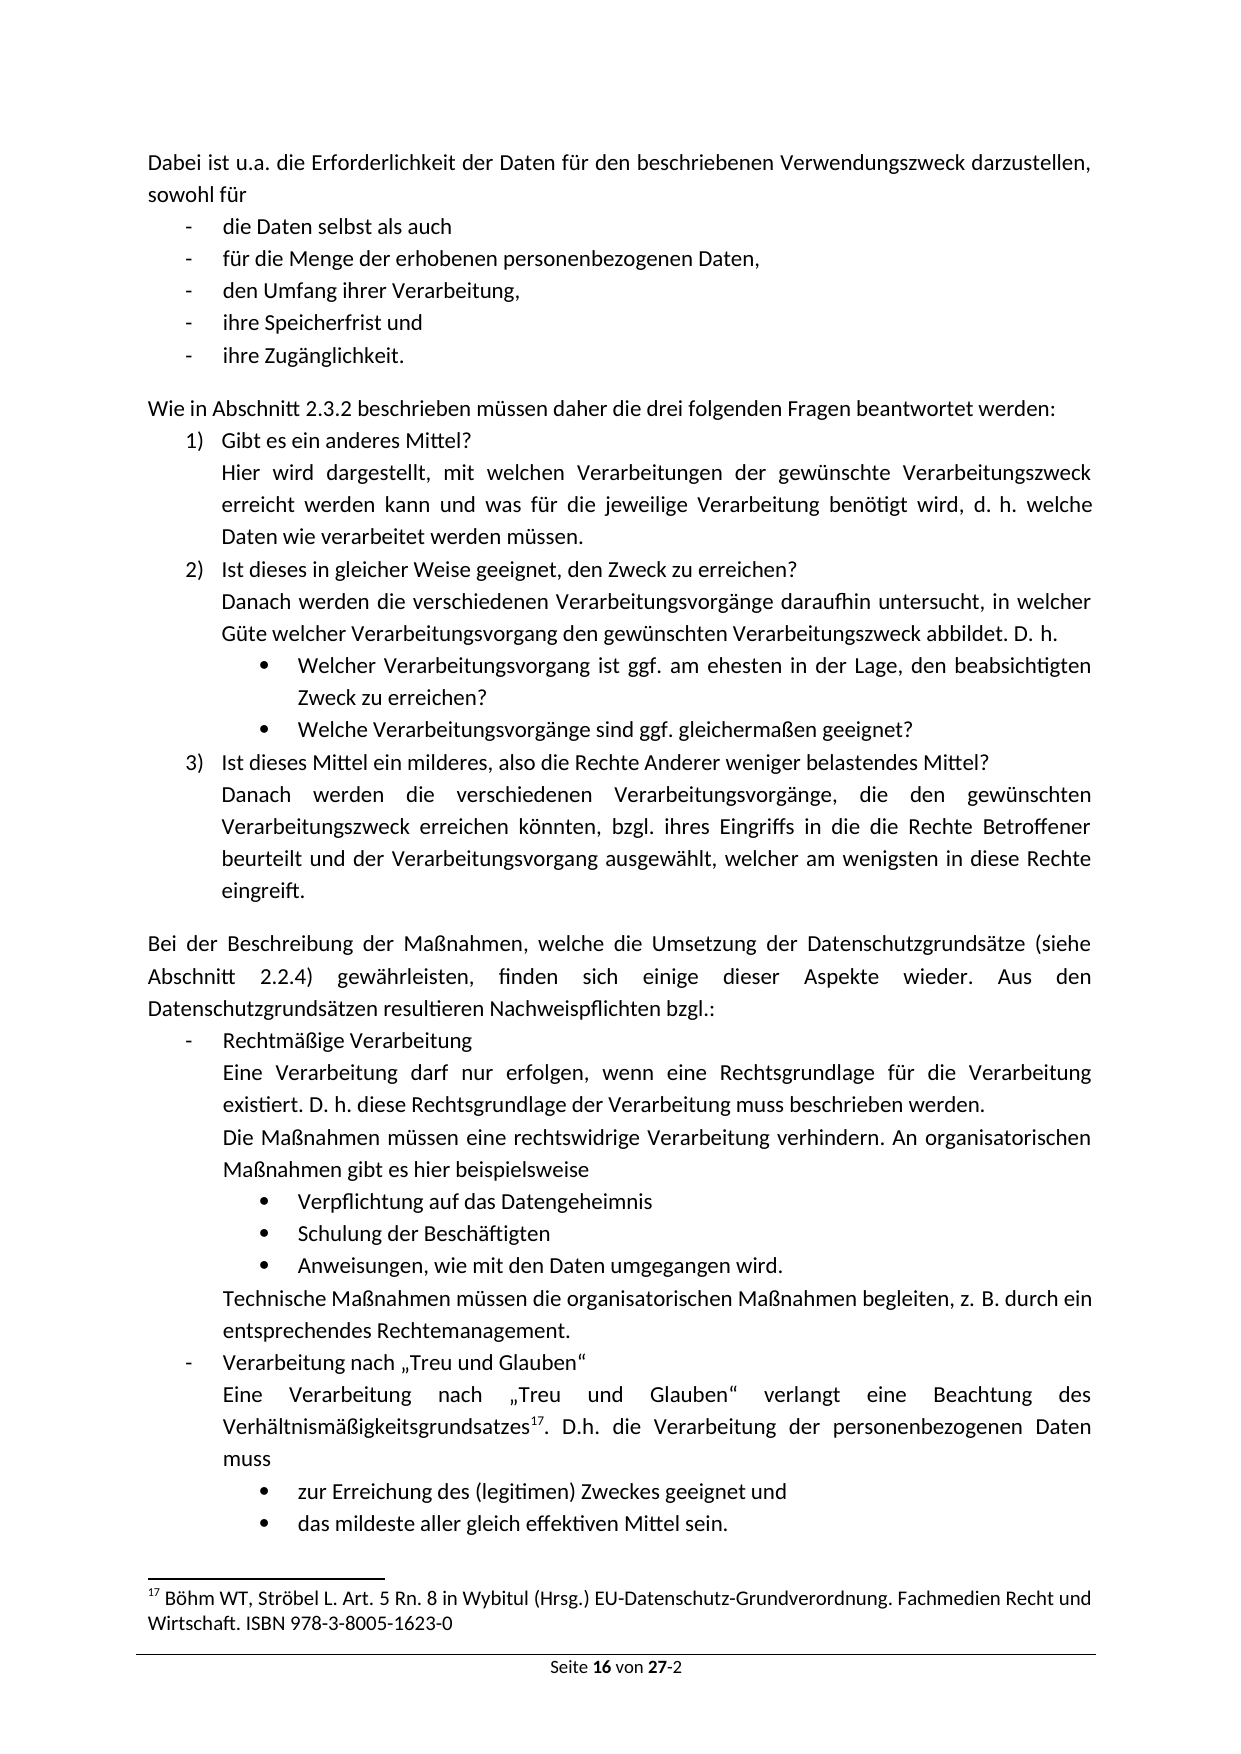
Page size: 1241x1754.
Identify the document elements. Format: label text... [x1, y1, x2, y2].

list Anweisungen, wie mit den Daten umgegangen wird. [260, 1251, 1093, 1279]
list Rechtmäßige Verarbeitung [185, 1026, 1093, 1054]
list Ist dieses Mittel ein milderes, also die Rechte Anderer weniger belastendes Mittel? [185, 748, 1093, 776]
list Danach werden die verschiedenen Verarbeitungsvorgänge daraufhin untersucht, in welcher Güte welcher Verarbeitungsvorgang den gewünschten Verarbeitungszweck abbildet. D. h. [221, 587, 1093, 647]
list für die Menge der erhobenen personenbezogenen Daten, [185, 244, 1093, 272]
list ihre Zugänglichkeit. [185, 341, 1093, 369]
list Welche Verarbeitungsvorgänge sind ggf. gleichermaßen geeignet? [260, 716, 1093, 744]
list Die Maßnahmen müssen eine rechtswidrige Verarbeitung verhindern. An organisatorischen Maßnahmen gibt es hier beispielsweise [223, 1123, 1093, 1183]
list Gibt es ein anderes Mittel? [185, 426, 1093, 454]
text Wie in Abschnitt 2.3.2 beschrieben müssen daher die drei folgenden Fragen beantwortet werden: [148, 394, 1093, 422]
list den Umfang ihrer Verarbeitung, [185, 276, 1093, 304]
list Technische Maßnahmen müssen die organisatorischen Maßnahmen begleiten, z. B. durch ein entsprechendes Rechtemanagement. [223, 1284, 1093, 1344]
list Schulung der Beschäftigten [260, 1219, 1093, 1247]
list Eine Verarbeitung nach „Treu und Glauben“ verlangt eine Beachtung des Verhältnismäßigkeitsgrundsatzes. D.h. die Verarbeitung der personenbezogenen Daten muss [223, 1380, 1093, 1473]
list die Daten selbst als auch [185, 212, 1093, 240]
list zur Erreichung des (legitimen) Zweckes geeignet und [260, 1477, 1093, 1505]
list Danach werden die verschiedenen Verarbeitungsvorgänge, die den gewünschten Verarbeitungszweck erreichen könnten, bzgl. ihres Eingriffs in die die Rechte Betroffener beurteilt und der Verarbeitungsvorgang ausgewählt, welcher am wenigsten in diese Rechte eingreift. [221, 780, 1093, 904]
list Verarbeitung nach „Treu und Glauben“ [185, 1348, 1093, 1376]
list Hier wird dargestellt, mit welchen Verarbeitungen der gewünschte Verarbeitungszweck erreicht werden kann und was für die jeweilige Verarbeitung benötigt wird, d. h. welche Daten wie verarbeitet werden müssen. [221, 458, 1093, 551]
list Ist dieses in gleicher Weise geeignet, den Zweck zu erreichen? [185, 555, 1093, 583]
list das mildeste aller gleich effektiven Mittel sein. [260, 1509, 1093, 1537]
text Bei der Beschreibung der Maßnahmen, welche die Umsetzung der Datenschutzgrundsätze (siehe Abschnitt 2.2.4) gewährleisten, finden sich einige dieser Aspekte wieder. Aus den Datenschutzgrundsätzen resultieren Nachweispflichten bzgl.: [148, 929, 1093, 1022]
list ihre Speicherfrist und [185, 308, 1093, 337]
text Dabei ist u.a. die Erforderlichkeit der Daten für den beschriebenen Verwendungszweck darzustellen, sowohl für [148, 148, 1093, 208]
list Eine Verarbeitung darf nur erfolgen, wenn eine Rechtsgrundlage für die Verarbeitung existiert. D. h. diese Rechtsgrundlage der Verarbeitung muss beschrieben werden. [223, 1058, 1093, 1118]
list Welcher Verarbeitungsvorgang ist ggf. am ehesten in der Lage, den beabsichtigten Zweck zu erreichen? [260, 651, 1093, 711]
list Verpflichtung auf das Datengeheimnis [260, 1187, 1093, 1215]
